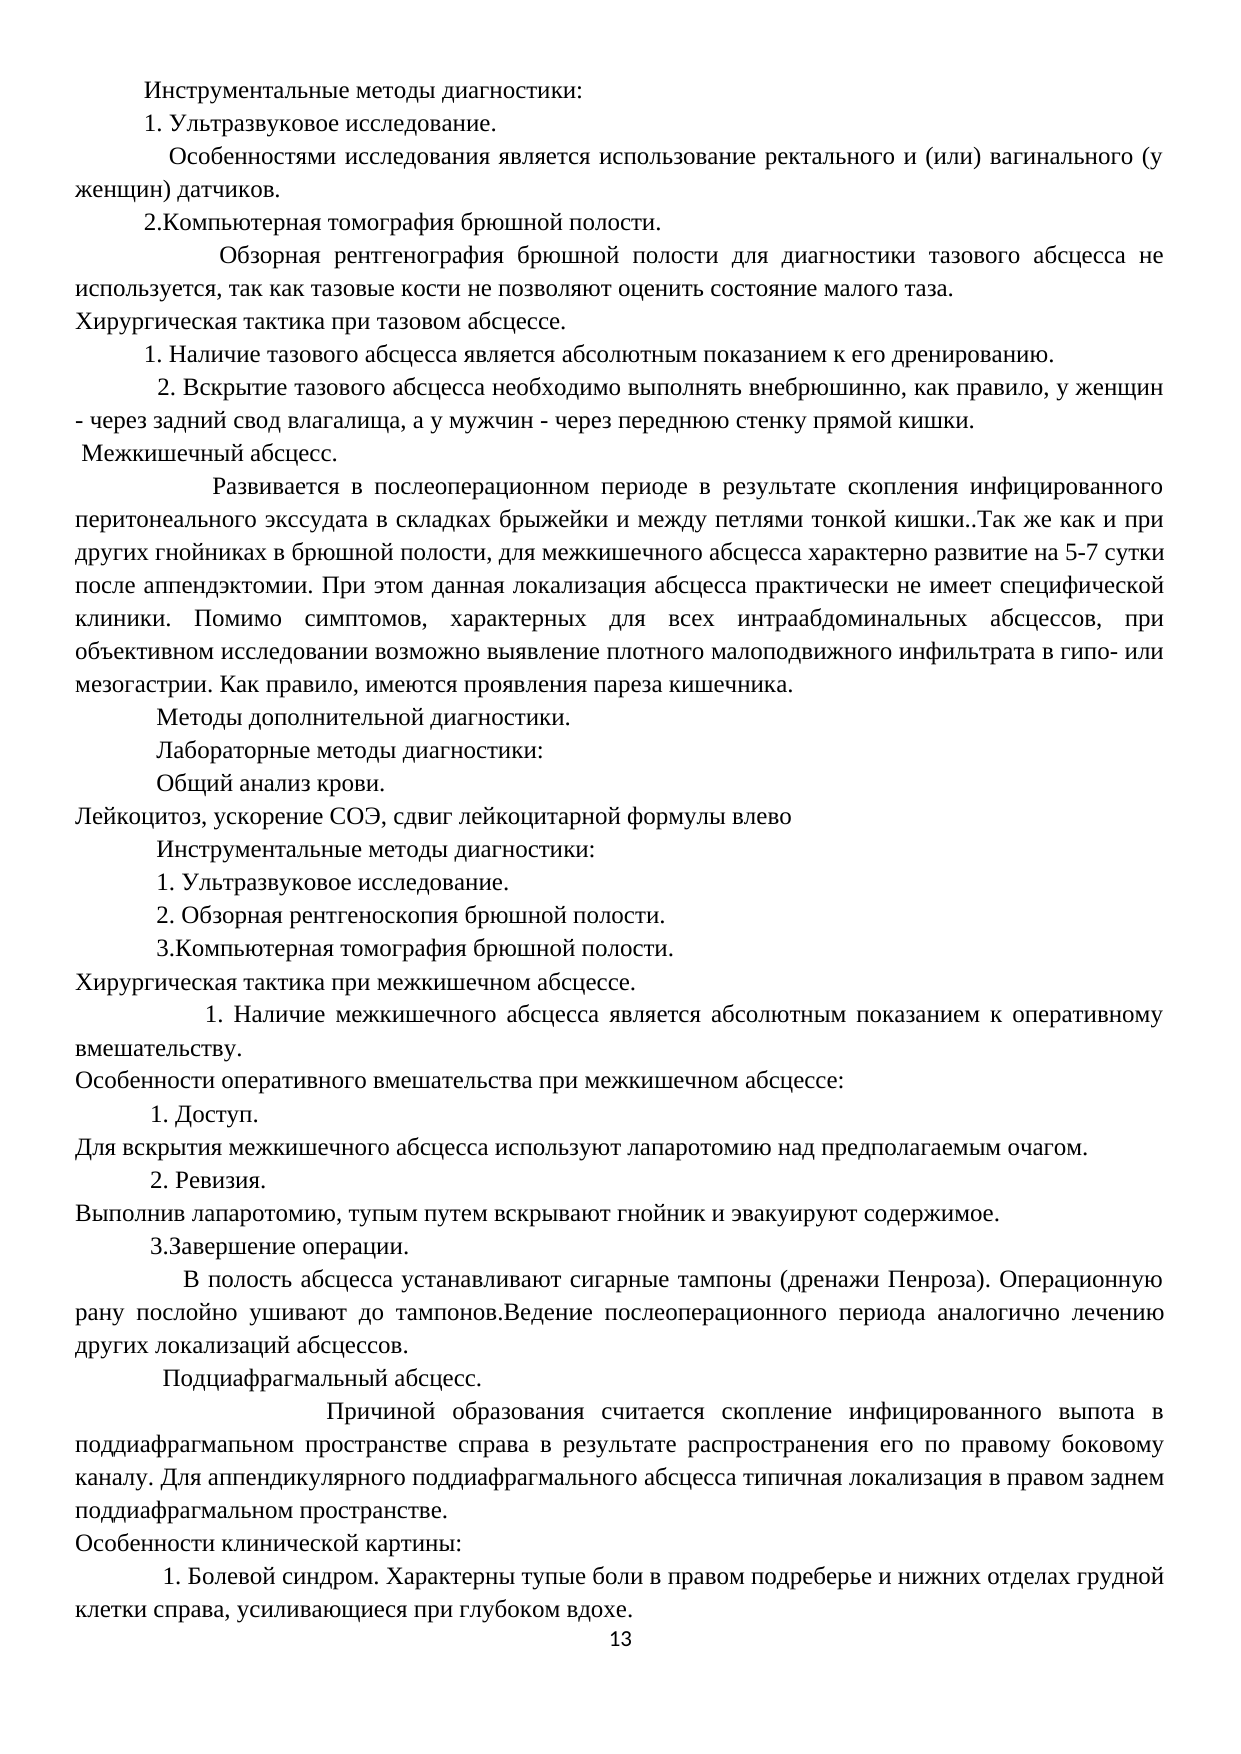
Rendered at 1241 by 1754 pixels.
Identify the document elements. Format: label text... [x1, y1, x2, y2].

text В полость абсцесса устанавливают сигарные тампоны (дренажи Пенроза). Операционную рану послойно ушивают до тампонов.Ведение послеоперационного периода аналогично лечению других локализаций абсцессов. [75, 1264, 1165, 1358]
text 2.Компьютерная томография брюшной полости. [75, 207, 1165, 236]
text Обзорная рентгенография брюшной полости для диагностики тазового абсцесса не используется, так как тазовые кости не позволяют оценить состояние малого таза. [75, 240, 1165, 302]
text Лейкоцитоз, ускорение СОЭ, сдвиг лейкоцитарной формулы влево [75, 801, 1165, 830]
text Особенности клинической картины: [75, 1528, 1165, 1557]
text 3.Компьютерная томография брюшной полости. [75, 933, 1165, 962]
text 1. Болевой синдром. Характерны тупые боли в правом подреберье и нижних отделах грудной клетки справа, усиливающиеся при глубоком вдохе. [75, 1561, 1165, 1623]
text Хирургическая тактика при тазовом абсцессе. [75, 306, 1165, 335]
text Лабораторные методы диагностики: [75, 735, 1165, 764]
text Причиной образования считается скопление инфицированного выпота в поддиафрагмапьном пространстве справа в результате распространения его по правому боковому каналу. Для аппендикулярного поддиафрагмального абсцесса типичная локализация в правом заднем поддиафрагмальном пространстве. [75, 1396, 1165, 1524]
text 2. Обзорная рентгеноскопия брюшной полости. [75, 901, 1165, 929]
text Общий анализ крови. [75, 768, 1165, 797]
text Особенностями исследования является использование ректального и (или) вагинального (у женщин) датчиков. [75, 141, 1165, 203]
text Подциафрагмальный абсцесс. [75, 1363, 1165, 1392]
text Межкишечный абсцесс. [75, 438, 1165, 467]
text 3.Завершение операции. [75, 1231, 1165, 1259]
text 1. Наличие тазового абсцесса является абсолютным показанием к его дренированию. [75, 339, 1165, 368]
text Инструментальные методы диагностики: [75, 75, 1165, 104]
text Особенности оперативного вмешательства при межкишечном абсцессе: [75, 1066, 1165, 1094]
text 2. Вскрытие тазового абсцесса необходимо выполнять внебрюшинно, как правило, у женщин - через задний свод влагалища, а у мужчин - через переднюю стенку прямой кишки. [75, 372, 1165, 434]
text Инструментальные методы диагностики: [75, 834, 1165, 863]
text Хирургическая тактика при межкишечном абсцессе. [75, 967, 1165, 995]
text 1. Доступ. [75, 1099, 1165, 1127]
text 1. Наличие межкишечного абсцесса является абсолютным показанием к оперативному вмешательству. [75, 999, 1165, 1061]
text 1. Ультразвуковое исследование. [75, 108, 1165, 137]
text Для вскрытия межкишечного абсцесса используют лапаротомию над предполагаемым очагом. [75, 1132, 1165, 1160]
text Выполнив лапаротомию, тупым путем вскрывают гнойник и эвакуируют содержимое. [75, 1198, 1165, 1226]
text Методы дополнительной диагностики. [75, 702, 1165, 731]
text 2. Ревизия. [75, 1165, 1165, 1193]
text Развивается в послеоперационном периоде в результате скопления инфицированного перитонеального экссудата в складках брыжейки и между петлями тонкой кишки..Так же как и при других гнойниках в брюшной полости, для межкишечного абсцесса характерно развитие на 5-7 сутки после аппендэктомии. При этом данная локализация абсцесса практически не имеет специфической клиники. Помимо симптомов, характерных для всех интраабдоминальных абсцессов, при объективном исследовании возможно выявление плотного малоподвижного инфильтрата в гипо- или мезогастрии. Как правило, имеются проявления пареза кишечника. [75, 471, 1165, 698]
text 1. Ультразвуковое исследование. [75, 867, 1165, 896]
